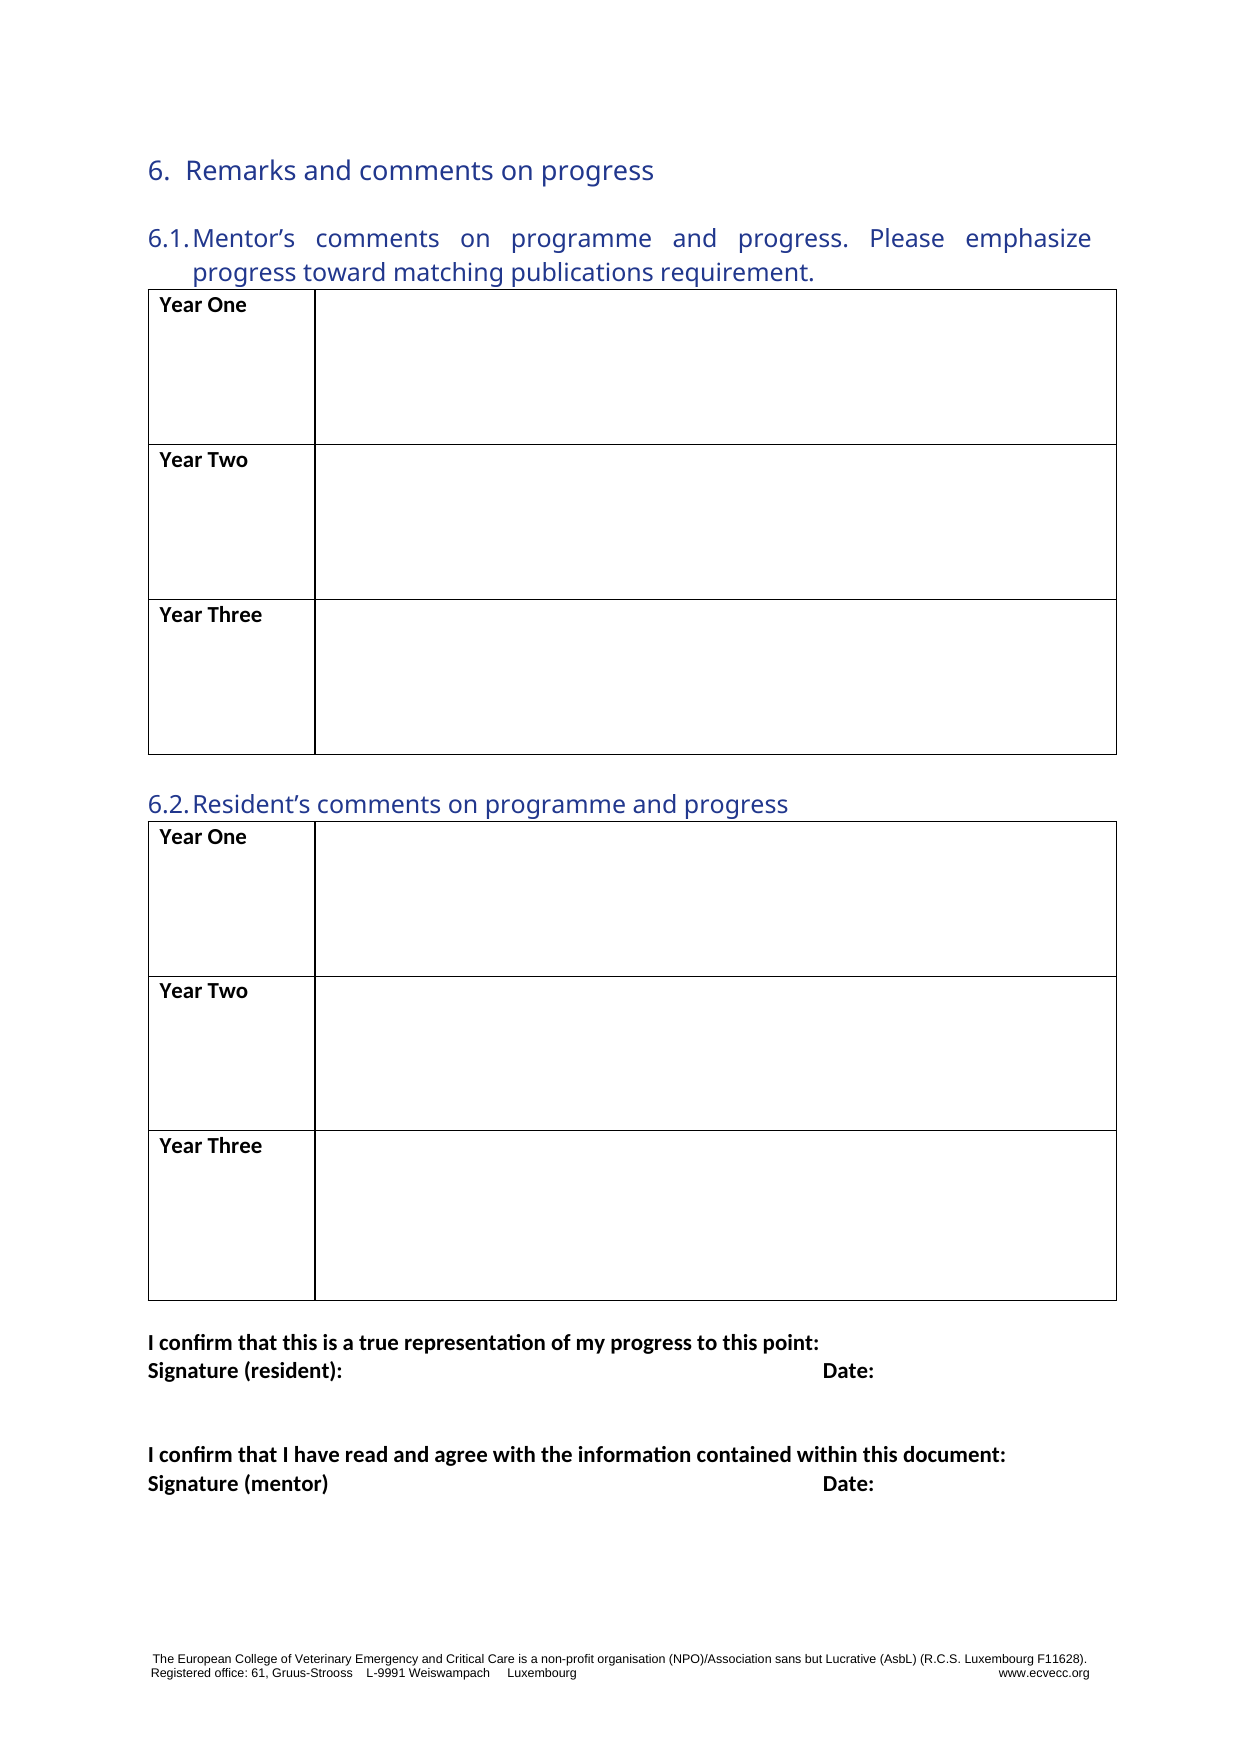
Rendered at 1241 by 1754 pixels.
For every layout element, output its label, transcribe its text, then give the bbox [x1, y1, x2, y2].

table_header [316, 290, 1116, 444]
subtitle Resident’s comments on programme and progress [148, 787, 1093, 821]
table_cell Year Two [149, 977, 314, 1130]
subtitle Mentor’s comments on programme and progress. Please emphasize progress toward matching publications requirement. [148, 221, 1093, 289]
text I confirm that this is a true representation of my progress to this point: [148, 1328, 1093, 1357]
text I confirm that I have read and agree with the information contained within this document: [148, 1441, 1093, 1469]
table_cell Year Three [149, 1131, 314, 1299]
text Signature (resident): Date: [148, 1357, 1093, 1384]
subtitle Remarks and comments on progress [148, 152, 1093, 189]
table_header [316, 822, 1116, 976]
text Signature (mentor) Date: [148, 1469, 1093, 1497]
table_header Year One [149, 822, 314, 976]
table_cell [316, 1131, 1116, 1299]
table_cell Year Three [149, 600, 314, 753]
table_header Year One [149, 290, 314, 444]
table_cell Year Two [149, 445, 314, 599]
table_cell [316, 445, 1116, 599]
table_cell [316, 600, 1116, 753]
table_cell [316, 977, 1116, 1130]
